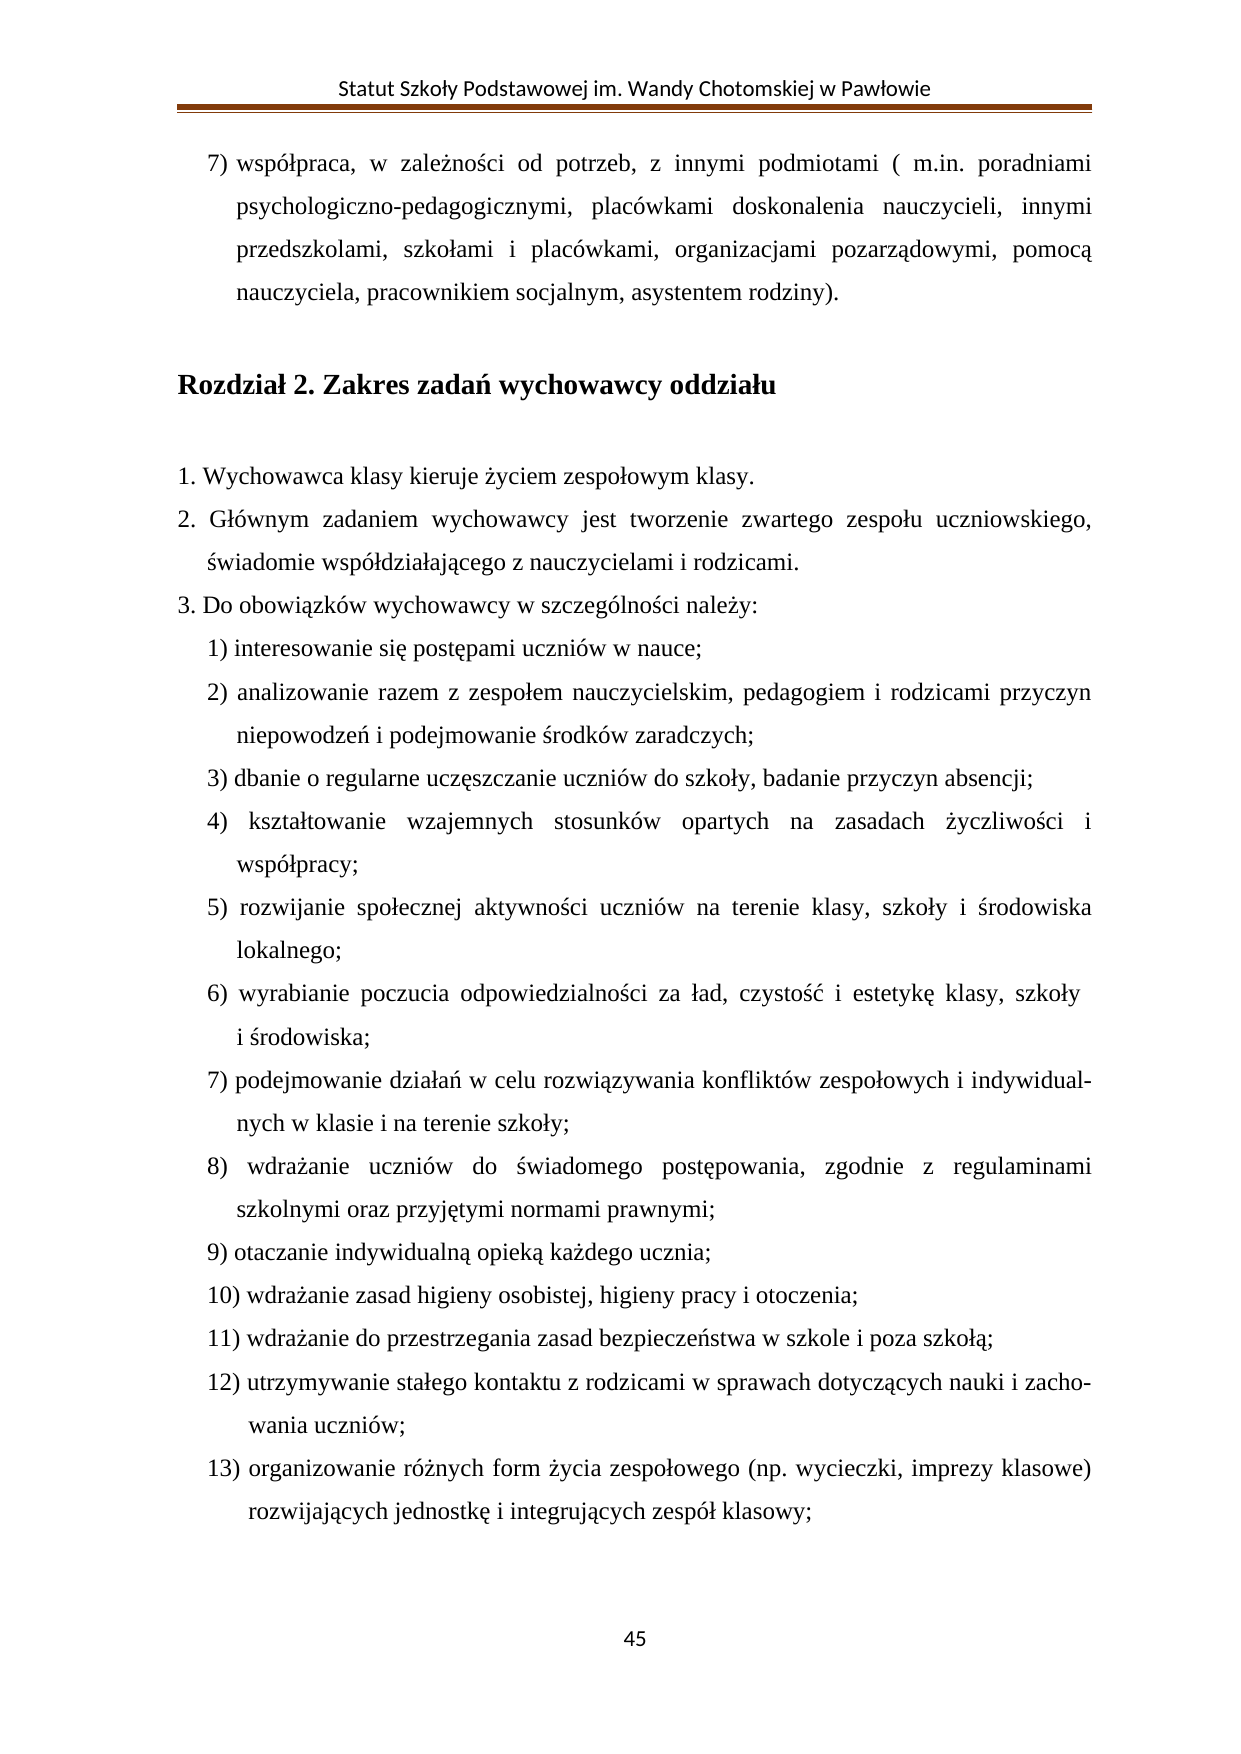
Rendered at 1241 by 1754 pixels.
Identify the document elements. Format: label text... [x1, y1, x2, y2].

text 3) dbanie o regularne uczęszczanie uczniów do szkoły, badanie przyczyn absencji; [207, 763, 1092, 792]
text 2) analizowanie razem z zespołem nauczycielskim, pedagogiem i rodzicami przyczyn niepowodzeń i podejmowanie środków zaradczych; [207, 677, 1092, 748]
text 1) interesowanie się postępami uczniów w nauce; [207, 633, 1092, 662]
text 10) wdrażanie zasad higieny osobistej, higieny pracy i otoczenia; [207, 1280, 1092, 1309]
text 12) utrzymywanie stałego kontaktu z rodzicami w sprawach dotyczących nauki i zacho-wania uczniów; [207, 1367, 1092, 1438]
text 6) wyrabianie poczucia odpowiedzialności za ład, czystość i estetykę klasy, szkoły i środowiska; [207, 978, 1092, 1050]
text 7) współpraca, w zależności od potrzeb, z innymi podmiotami ( m.in. poradniami psychologiczno-pedagogicznymi, placówkami doskonalenia nauczycieli, innymi przedszkolami, szkołami i placówkami, organizacjami pozarządowymi, pomocą nauczyciela, pracownikiem socjalnym, asystentem rodziny). [207, 148, 1092, 306]
text 13) organizowanie różnych form życia zespołowego (np. wycieczki, imprezy klasowe) rozwijających jednostkę i integrujących zespół klasowy; [207, 1453, 1092, 1525]
text 1. Wychowawca klasy kieruje życiem zespołowym klasy. [177, 461, 1092, 490]
text 9) otaczanie indywidualną opieką każdego ucznia; [207, 1237, 1092, 1266]
text 11) wdrażanie do przestrzegania zasad bezpieczeństwa w szkole i poza szkołą; [207, 1323, 1092, 1352]
text 7) podejmowanie działań w celu rozwiązywania konfliktów zespołowych i indywidual-nych w klasie i na terenie szkoły; [207, 1065, 1092, 1137]
text 3. Do obowiązków wychowawcy w szczególności należy: [177, 590, 1092, 619]
text 4) kształtowanie wzajemnych stosunków opartych na zasadach życzliwości i współpracy; [207, 806, 1092, 878]
text 2. Głównym zadaniem wychowawcy jest tworzenie zwartego zespołu uczniowskiego, świadomie współdziałającego z nauczycielami i rodzicami. [177, 504, 1092, 576]
text 8) wdrażanie uczniów do świadomego postępowania, zgodnie z regulaminami szkolnymi oraz przyjętymi normami prawnymi; [207, 1151, 1092, 1223]
subtitle Rozdział 2. Zakres zadań wychowawcy oddziału [177, 367, 1092, 401]
text 5) rozwijanie społecznej aktywności uczniów na terenie klasy, szkoły i środowiska lokalnego; [207, 892, 1092, 964]
